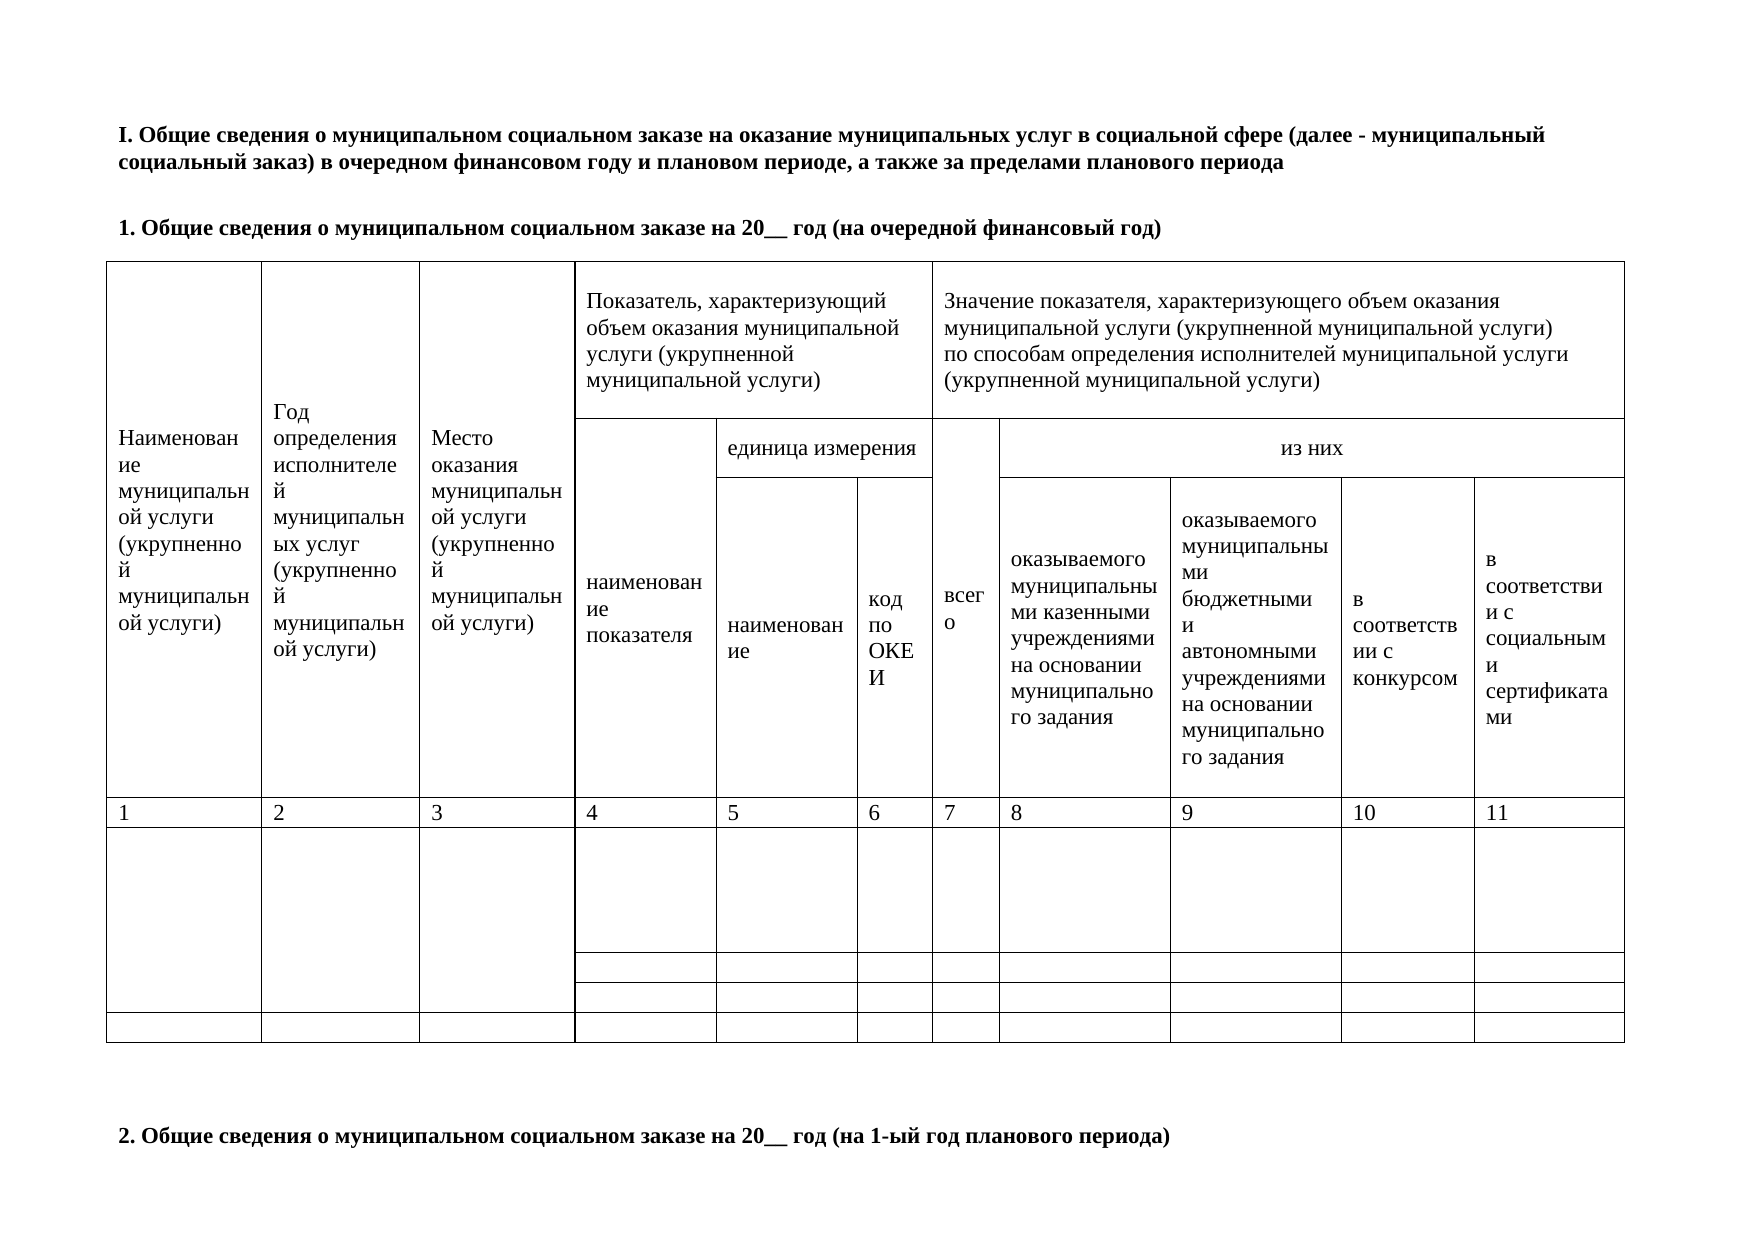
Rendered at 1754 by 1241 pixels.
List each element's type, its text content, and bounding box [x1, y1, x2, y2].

table_cell [576, 828, 716, 952]
table_cell единица измерения [717, 419, 932, 477]
table_cell [717, 953, 857, 982]
table_cell [933, 953, 999, 982]
table_cell оказываемого муниципальными бюджетными и автономными учреждениями на основании муниципального задания [1171, 478, 1341, 797]
table_cell [1000, 953, 1170, 982]
table_cell 11 [1475, 798, 1624, 827]
table_cell [1342, 828, 1474, 952]
table_cell 7 [933, 798, 999, 827]
table_cell [858, 983, 932, 1012]
table_cell [262, 828, 419, 1012]
table_cell [717, 983, 857, 1012]
table_cell [576, 953, 716, 982]
table_header I. Общие сведения о муниципальном социальном заказе на оказание муниципальных услуг в социальной сфере (далее - муниципальный социальный заказ) в очередном финансовом году и плановом периоде, а также за пределами планового периода [107, 102, 1624, 194]
table_cell [1171, 1013, 1341, 1042]
table_cell [576, 1013, 716, 1042]
table_cell Место оказания муниципальной услуги (укрупненной муниципальной услуги) [420, 262, 574, 797]
table_cell 9 [1171, 798, 1341, 827]
table_cell в соответствии с социальными сертификатами [1475, 478, 1624, 797]
table_cell в соответствии с конкурсом [1342, 478, 1474, 797]
table_cell [1475, 953, 1624, 982]
table_cell 2 [262, 798, 419, 827]
table_cell [717, 828, 857, 952]
table_cell [107, 828, 261, 1012]
table_cell наименование показателя [576, 419, 716, 797]
table_cell [262, 1013, 419, 1042]
table_cell [420, 828, 574, 1012]
table_cell [858, 953, 932, 982]
table_cell 3 [420, 798, 574, 827]
table_cell [1000, 983, 1170, 1012]
table_cell 6 [858, 798, 932, 827]
table_cell код по ОКЕИ [858, 478, 932, 797]
table_cell [1000, 1013, 1170, 1042]
table_cell [1475, 1013, 1624, 1042]
table_cell Год определения исполнителей муниципальных услуг (укрупненной муниципальной услуги) [262, 262, 419, 797]
table_cell [1171, 953, 1341, 982]
table_cell всего [933, 419, 999, 797]
table_cell [1171, 983, 1341, 1012]
table_cell [1342, 953, 1474, 982]
table_cell [858, 828, 932, 952]
table_cell 8 [1000, 798, 1170, 827]
table_cell 10 [1342, 798, 1474, 827]
table_header 2. Общие сведения о муниципальном социальном заказе на 20__ год (на 1-ый год планового периода) [107, 1070, 1624, 1149]
table_cell 4 [576, 798, 716, 827]
table_cell Значение показателя, характеризующего объем оказания муниципальной услуги (укрупненной муниципальной услуги) по способам определения исполнителей муниципальной услуги (укрупненной муниципальной услуги) [933, 262, 1624, 417]
table_cell [858, 1013, 932, 1042]
table_cell [933, 983, 999, 1012]
table_cell [933, 1013, 999, 1042]
table_cell [1475, 983, 1624, 1012]
table_cell 1 [107, 798, 261, 827]
table_cell 1. Общие сведения о муниципальном социальном заказе на 20__ год (на очередной финансовый год) [107, 194, 1624, 261]
table_cell [933, 828, 999, 952]
table_cell [1342, 1013, 1474, 1042]
table_cell Показатель, характеризующий объем оказания муниципальной услуги (укрупненной муниципальной услуги) [576, 262, 932, 417]
table_cell оказываемого муниципальными казенными учреждениями на основании муниципального задания [1000, 478, 1170, 797]
table_cell Наименование муниципальной услуги (укрупненной муниципальной услуги) [107, 262, 261, 797]
table_cell [107, 1013, 261, 1042]
table_cell [717, 1013, 857, 1042]
table_cell из них [1000, 419, 1624, 477]
table_cell [1342, 983, 1474, 1012]
table_cell [1475, 828, 1624, 952]
table_cell наименование [717, 478, 857, 797]
table_cell [1171, 828, 1341, 952]
table_cell [576, 983, 716, 1012]
table_cell [420, 1013, 574, 1042]
table_cell [1000, 828, 1170, 952]
table_cell 5 [717, 798, 857, 827]
